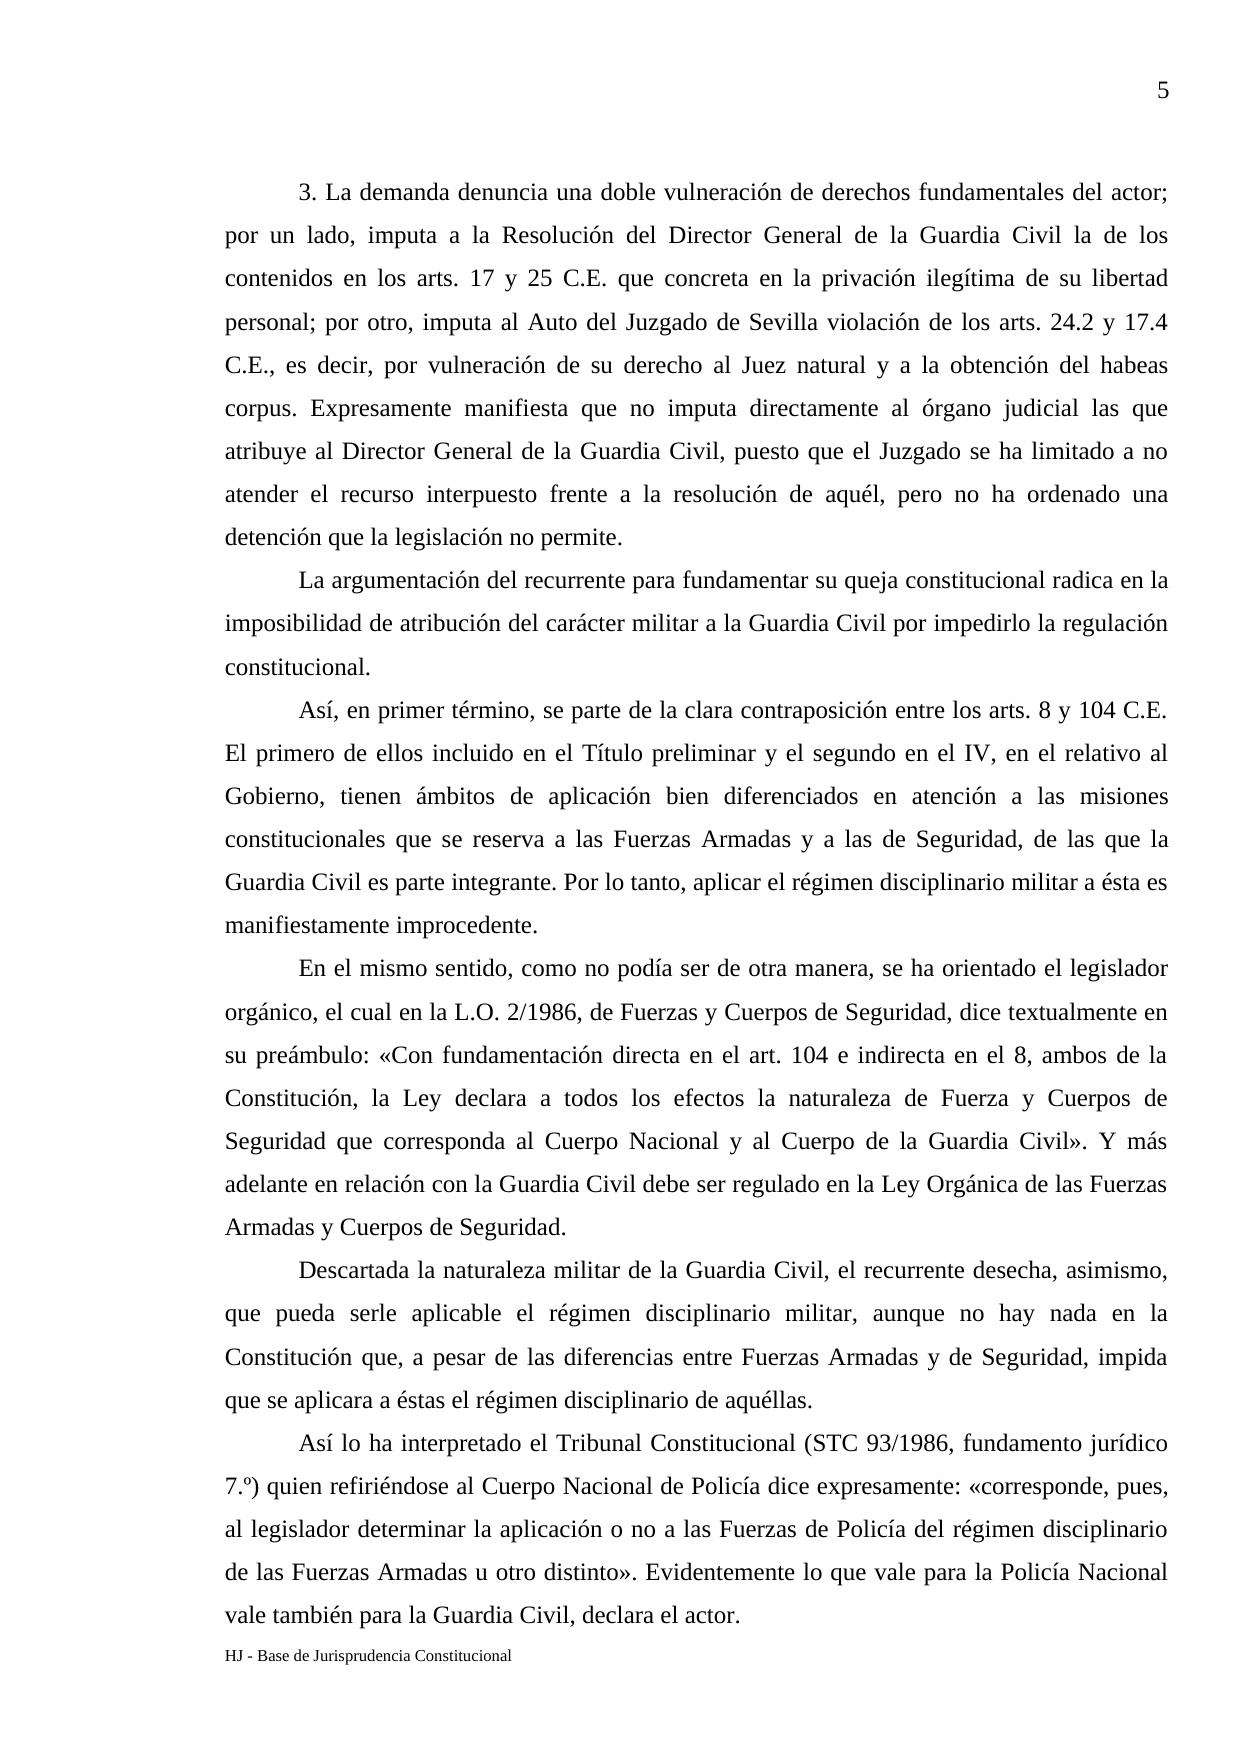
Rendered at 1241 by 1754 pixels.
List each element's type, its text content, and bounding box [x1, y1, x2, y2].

text Así lo ha interpretado el Tribunal Constitucional (STC 93/1986, fundamento jurídico 7.º) quien refiriéndose al Cuerpo Nacional de Policía dice expresamente: «corresponde, pues, al legislador determinar la aplicación o no a las Fuerzas de Policía del régimen disciplinario de las Fuerzas Armadas u otro distinto». Evidentemente lo que vale para la Policía Nacional vale también para la Guardia Civil, declara el actor. [224, 1428, 1169, 1629]
text Descartada la naturaleza militar de la Guardia Civil, el recurrente desecha, asimismo, que pueda serle aplicable el régimen disciplinario militar, aunque no hay nada en la Constitución que, a pesar de las diferencias entre Fuerzas Armadas y de Seguridad, impida que se aplicara a éstas el régimen disciplinario de aquéllas. [224, 1255, 1169, 1413]
text En el mismo sentido, como no podía ser de otra manera, se ha orientado el legislador orgánico, el cual en la L.O. 2/1986, de Fuerzas y Cuerpos de Seguridad, dice textualmente en su preámbulo: «Con fundamentación directa en el art. 104 e indirecta en el 8, ambos de la Constitución, la Ley declara a todos los efectos la naturaleza de Fuerza y Cuerpos de Seguridad que corresponda al Cuerpo Nacional y al Cuerpo de la Guardia Civil». Y más adelante en relación con la Guardia Civil debe ser regulado en la Ley Orgánica de las Fuerzas Armadas y Cuerpos de Seguridad. [224, 953, 1169, 1241]
text La argumentación del recurrente para fundamentar su queja constitucional radica en la imposibilidad de atribución del carácter militar a la Guardia Civil por impedirlo la regulación constitucional. [224, 565, 1169, 680]
text Así, en primer término, se parte de la clara contraposición entre los arts. 8 y 104 C.E. El primero de ellos incluido en el Título preliminar y el segundo en el IV, en el relativo al Gobierno, tienen ámbitos de aplicación bien diferenciados en atención a las misiones constitucionales que se reserva a las Fuerzas Armadas y a las de Seguridad, de las que la Guardia Civil es parte integrante. Por lo tanto, aplicar el régimen disciplinario militar a ésta es manifiestamente improcedente. [224, 695, 1169, 939]
text 3. La demanda denuncia una doble vulneración de derechos fundamentales del actor; por un lado, imputa a la Resolución del Director General de la Guardia Civil la de los contenidos en los arts. 17 y 25 C.E. que concreta en la privación ilegítima de su libertad personal; por otro, imputa al Auto del Juzgado de Sevilla violación de los arts. 24.2 y 17.4 C.E., es decir, por vulneración de su derecho al Juez natural y a la obtención del habeas corpus. Expresamente manifiesta que no imputa directamente al órgano judicial las que atribuye al Director General de la Guardia Civil, puesto que el Juzgado se ha limitado a no atender el recurso interpuesto frente a la resolución de aquél, pero no ha ordenado una detención que la legislación no permite. [224, 177, 1169, 551]
